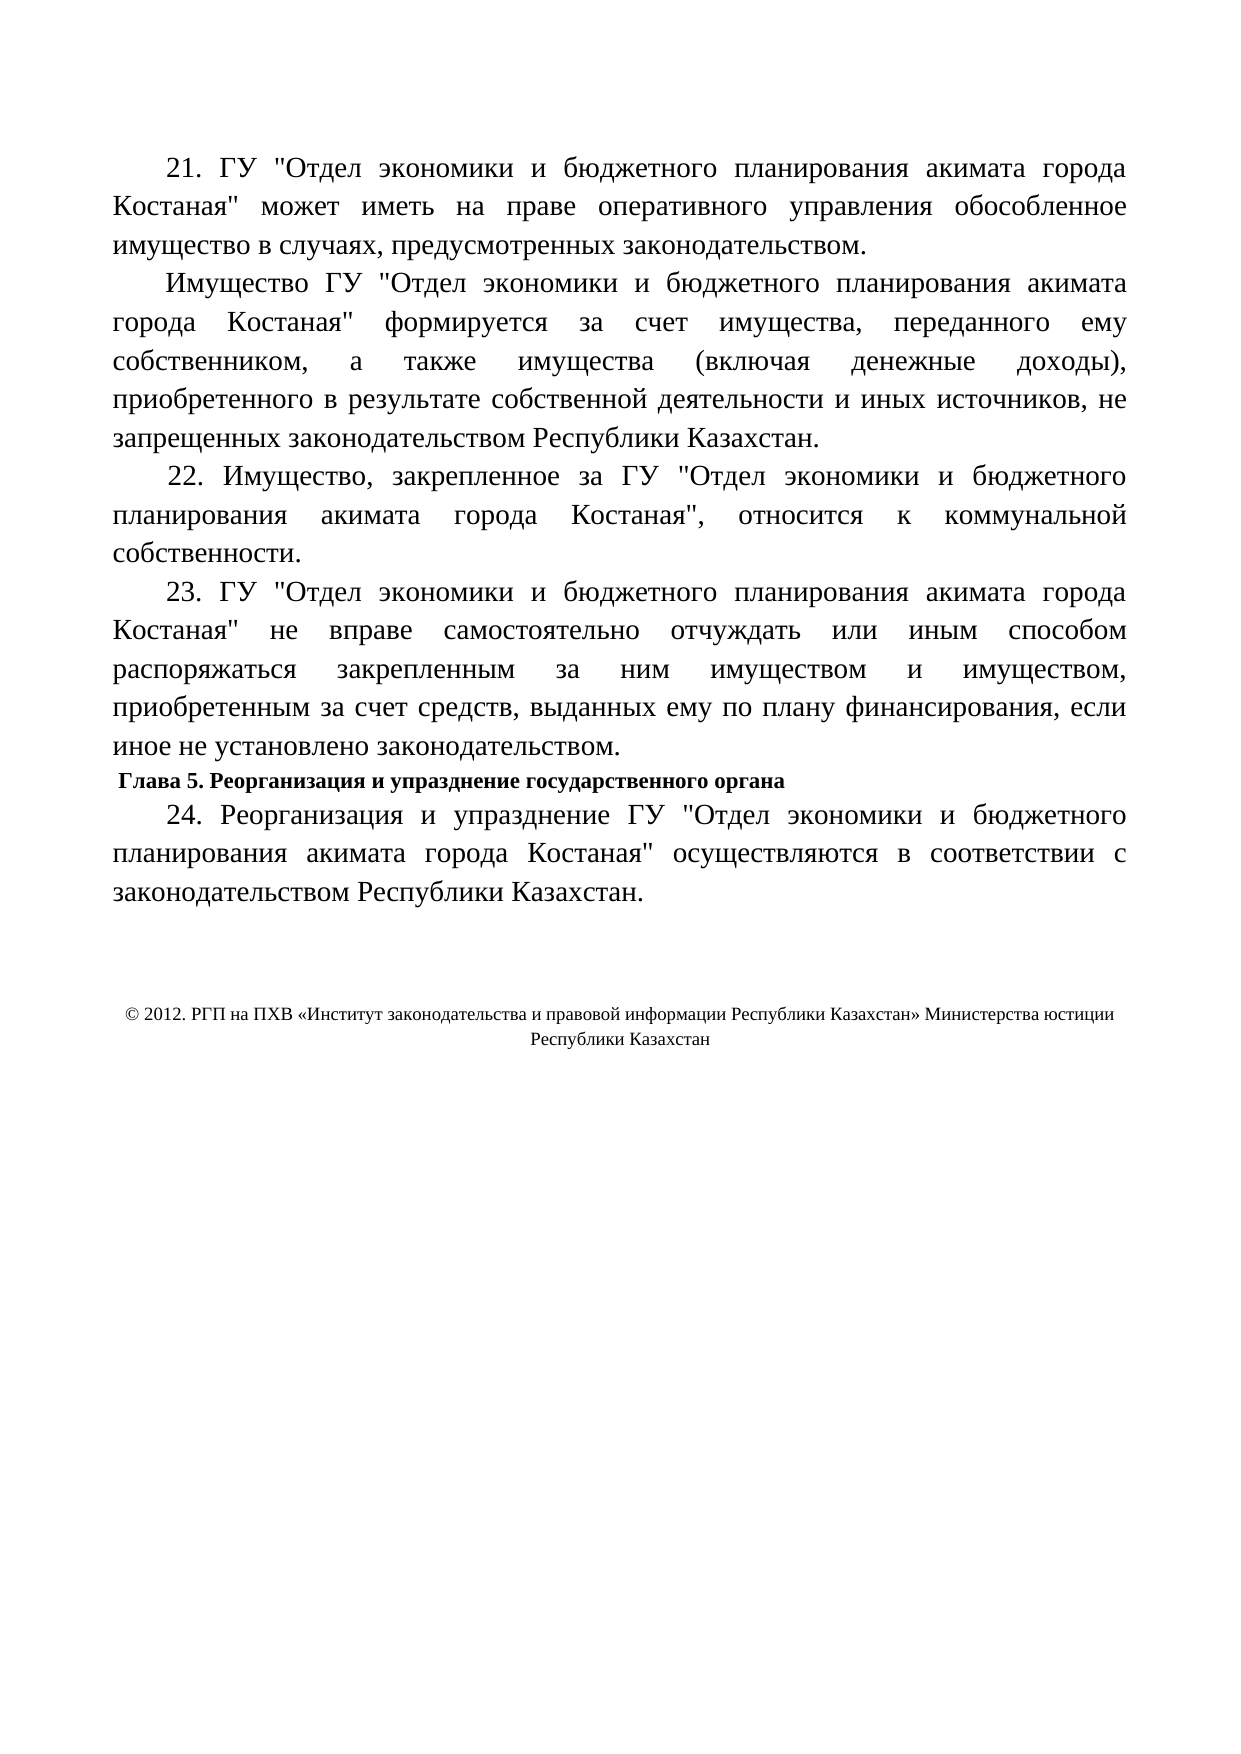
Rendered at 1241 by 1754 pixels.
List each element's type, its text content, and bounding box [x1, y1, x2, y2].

text 24. Реорганизация и упразднение ГУ "Отдел экономики и бюджетного планирования акимата города Костаная" осуществляются в соответствии с законодательством Республики Казахстан. [112, 797, 1128, 907]
text 22. Имущество, закрепленное за ГУ "Отдел экономики и бюджетного планирования акимата города Костаная", относится к коммунальной собственности. [112, 458, 1128, 569]
text Глава 5. Реорганизация и упразднение государственного органа [112, 767, 1128, 793]
text 23. ГУ "Отдел экономики и бюджетного планирования акимата города Костаная" не вправе самостоятельно отчуждать или иным способом распоряжаться закрепленным за ним имуществом и имуществом, приобретенным за счет средств, выданных ему по плану финансирования, если иное не установлено законодательством. [112, 574, 1128, 762]
text 21. ГУ "Отдел экономики и бюджетного планирования акимата города Костаная" может иметь на праве оперативного управления обособленное имущество в случаях, предусмотренных законодательством. [112, 150, 1128, 261]
text Имущество ГУ "Отдел экономики и бюджетного планирования акимата города Костаная" формируется за счет имущества, переданного ему собственником, а также имущества (включая денежные доходы), приобретенного в результате собственной деятельности и иных источников, не запрещенных законодательством Республики Казахстан. [112, 266, 1128, 453]
text © 2012. РГП на ПХВ «Институт законодательства и правовой информации Республики Казахстан» Министерства юстиции Республики Казахстан [112, 1003, 1128, 1049]
